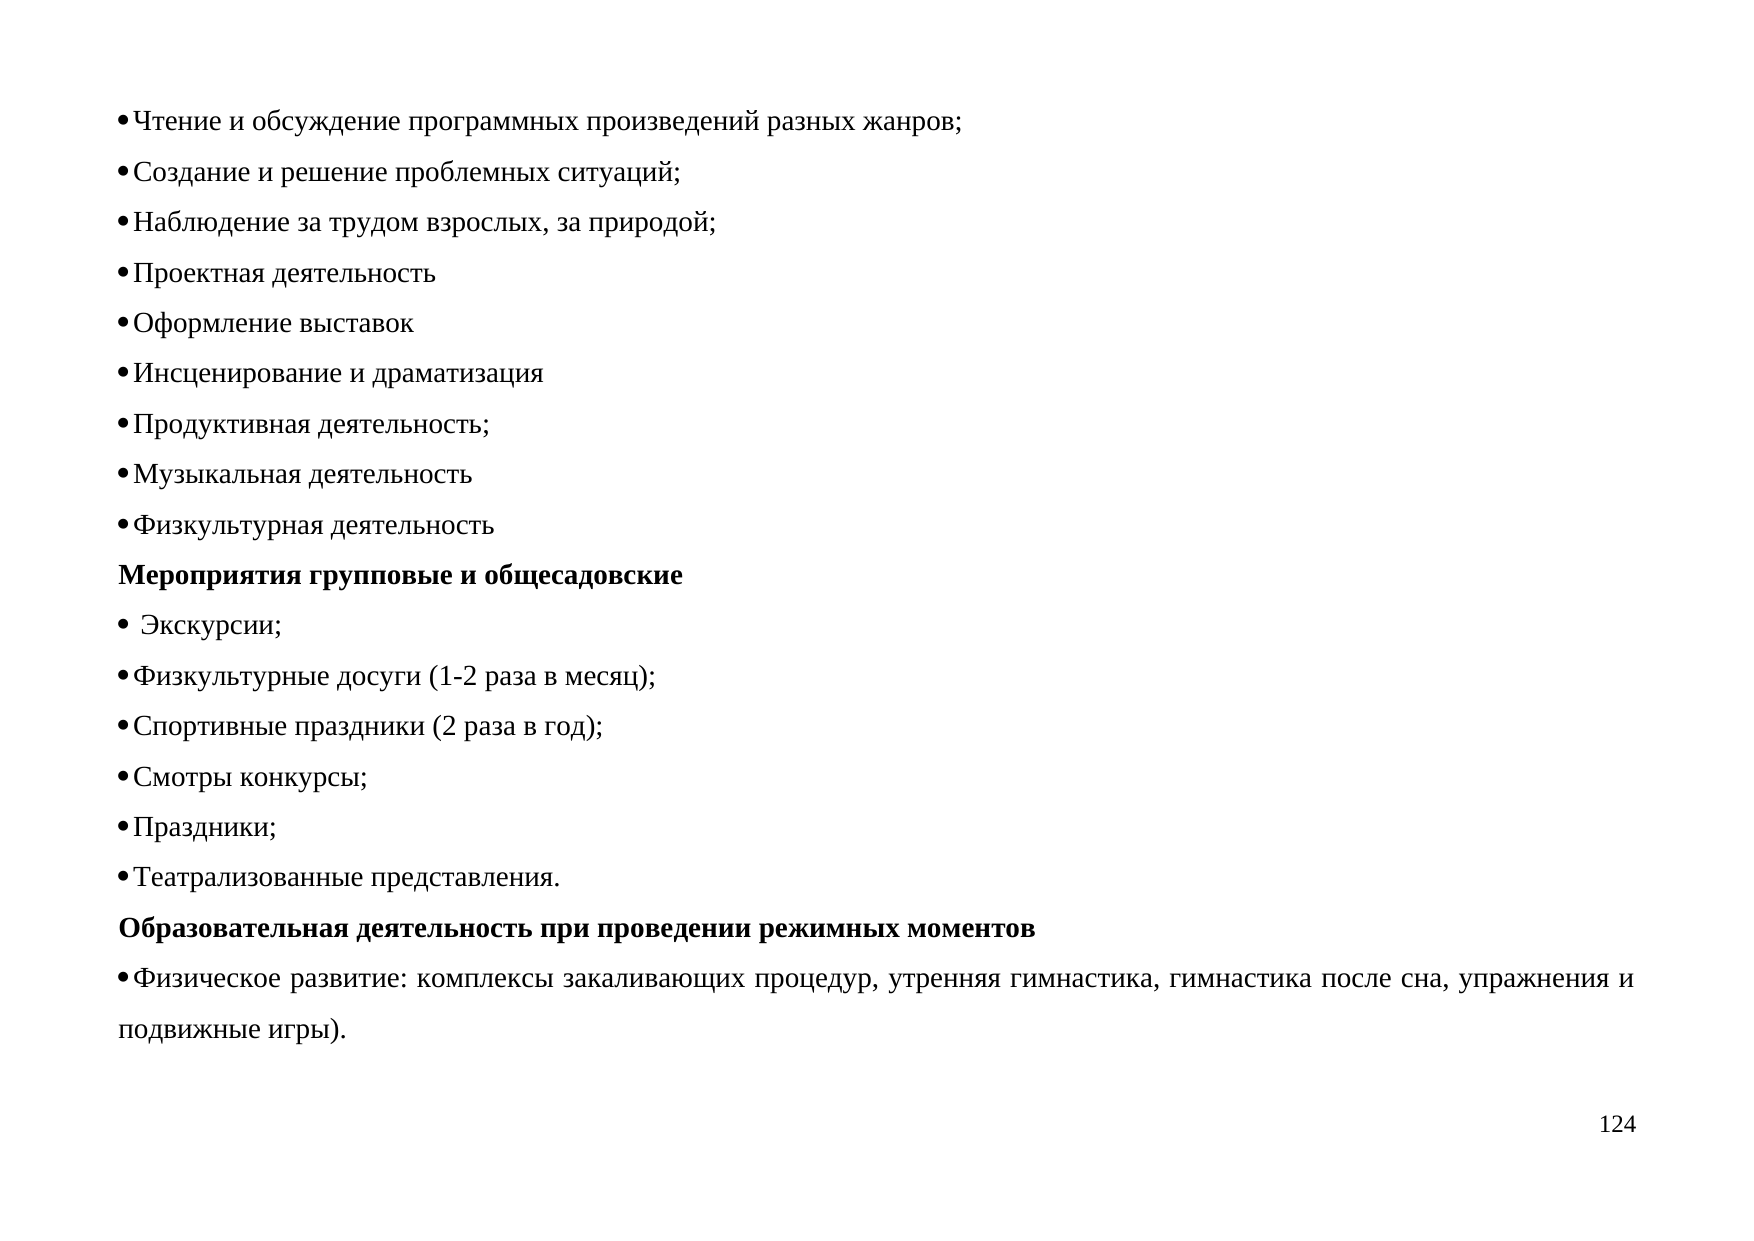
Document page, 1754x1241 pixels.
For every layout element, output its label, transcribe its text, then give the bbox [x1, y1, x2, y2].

text Мероприятия групповые и общесадовские [118, 557, 1636, 591]
list Наблюдение за трудом взрослых, за природой; [118, 204, 1636, 238]
list Физкультурная деятельность [118, 507, 1636, 540]
list Музыкальная деятельность [118, 456, 1636, 490]
list Оформление выставок [118, 305, 1636, 339]
list Создание и решение проблемных ситуаций; [118, 154, 1636, 187]
list Физическое развитие: комплексы закаливающих процедур, утренняя гимнастика, гимнастика после сна, упражнения и подвижные игры). [118, 960, 1636, 1044]
list Праздники; [118, 809, 1636, 843]
list Проектная деятельность [118, 255, 1636, 288]
text Образовательная деятельность при проведении режимных моментов [118, 910, 1636, 943]
list Физкультурные досуги (1-2 раза в месяц); [118, 658, 1636, 692]
list Спортивные праздники (2 раза в год); [118, 708, 1636, 742]
list Экскурсии; [118, 607, 1636, 641]
list Продуктивная деятельность; [118, 406, 1636, 439]
list Чтение и обсуждение программных произведений разных жанров; [118, 103, 1636, 137]
list Театрализованные представления. [118, 859, 1636, 893]
list Смотры конкурсы; [118, 759, 1636, 792]
list Инсценирование и драматизация [118, 356, 1636, 389]
